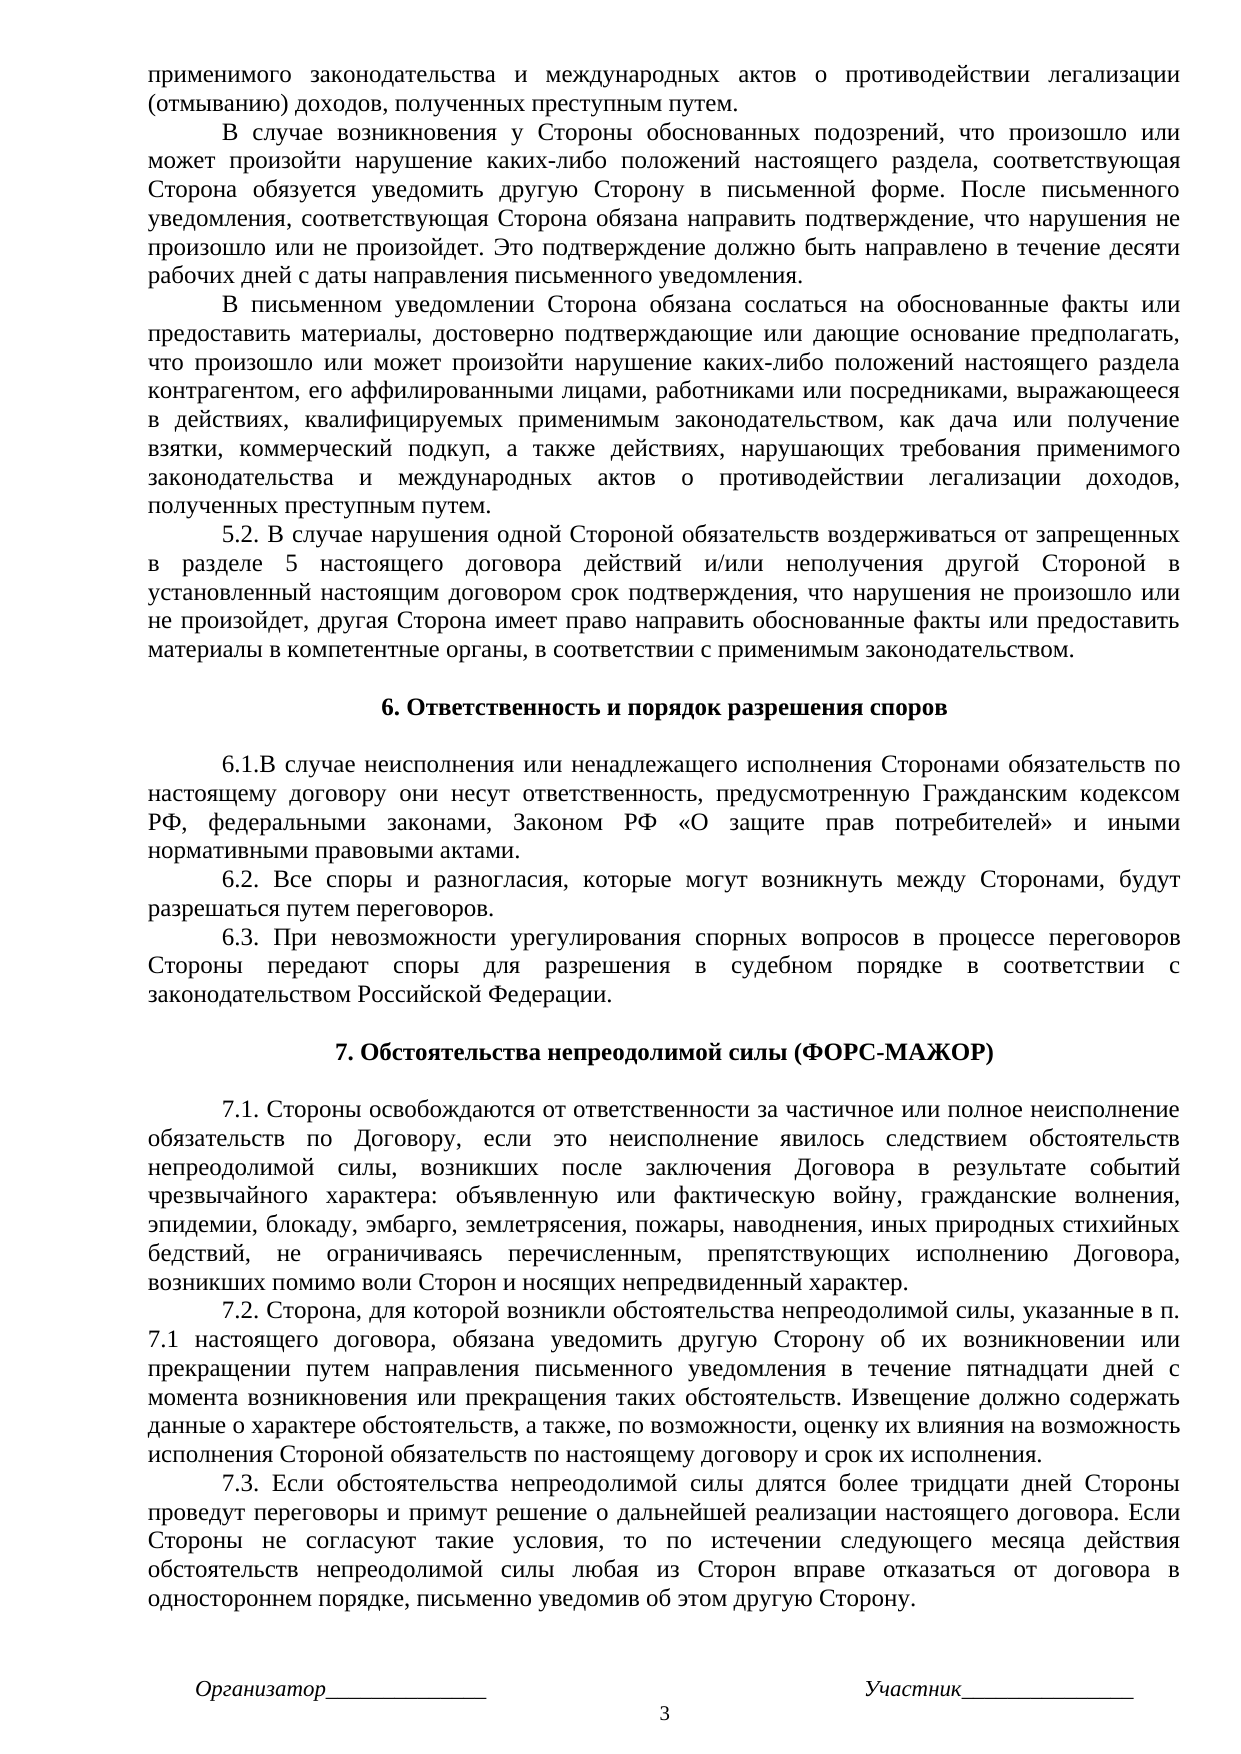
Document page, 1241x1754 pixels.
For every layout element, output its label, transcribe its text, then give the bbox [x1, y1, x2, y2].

text 7.3. Если обстоятельства непреодолимой силы длятся более тридцати дней Стороны проведут переговоры и примут решение о дальнейшей реализации настоящего договора. Если Стороны не согласуют такие условия, то по истечении следующего месяца действия обстоятельств непреодолимой силы любая из Сторон вправе отказаться от договора в одностороннем порядке, письменно уведомив об этом другую Сторону. [148, 1468, 1181, 1612]
text 7.2. Сторона, для которой возникли обстоятельства непреодолимой силы, указанные в п. 7.1 настоящего договора, обязана уведомить другую Сторону об их возникновении или прекращении путем направления письменного уведомления в течение пятнадцати дней с момента возникновения или прекращения таких обстоятельств. Извещение должно содержать данные о характере обстоятельств, а также, по возможности, оценку их влияния на возможность исполнения Стороной обязательств по настоящему договору и срок их исполнения. [148, 1295, 1181, 1468]
text 7. Обстоятельства непреодолимой силы (ФОРС-МАЖОР) [148, 1037, 1181, 1065]
text 6.1.В случае неисполнения или ненадлежащего исполнения Сторонами обязательств по настоящему договору они несут ответственность, предусмотренную Гражданским кодексом РФ, федеральными законами, Законом РФ «О защите прав потребителей» и иными нормативными правовыми актами. [148, 749, 1181, 864]
text 6. Ответственность и порядок разрешения споров [148, 692, 1181, 720]
text В письменном уведомлении Сторона обязана сослаться на обоснованные факты или предоставить материалы, достоверно подтверждающие или дающие основание предполагать, что произошло или может произойти нарушение каких-либо положений настоящего раздела контрагентом, его аффилированными лицами, работниками или посредниками, выражающееся в действиях, квалифицируемых применимым законодательством, как дача или получение взятки, коммерческий подкуп, а также действиях, нарушающих требования применимого законодательства и международных актов о противодействии легализации доходов, полученных преступным путем. [148, 289, 1181, 519]
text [148, 59, 1181, 117]
text 5.2. В случае нарушения одной Стороной обязательств воздерживаться от запрещенных в разделе 5 настоящего договора действий и/или неполучения другой Стороной в установленный настоящим договором срок подтверждения, что нарушения не произошло или не произойдет, другая Сторона имеет право направить обоснованные факты или предоставить материалы в компетентные органы, в соответствии с применимым законодательством. [148, 519, 1181, 663]
text 7.1. Стороны освобождаются от ответственности за частичное или полное неисполнение обязательств по Договору, если это неисполнение явилось следствием обстоятельств непреодолимой силы, возникших после заключения Договора в результате событий чрезвычайного характера: объявленную или фактическую войну, гражданские волнения, эпидемии, блокаду, эмбарго, землетрясения, пожары, наводнения, иных природных стихийных бедствий, не ограничиваясь перечисленным, препятствующих исполнению Договора, возникших помимо воли Сторон и носящих непредвиденный характер. [148, 1094, 1181, 1295]
text В случае возникновения у Стороны обоснованных подозрений, что произошло или может произойти нарушение каких-либо положений настоящего раздела, соответствующая Сторона обязуется уведомить другую Сторону в письменной форме. После письменного уведомления, соответствующая Сторона обязана направить подтверждение, что нарушения не произошло или не произойдет. Это подтверждение должно быть направлено в течение десяти рабочих дней с даты направления письменного уведомления. [148, 117, 1181, 289]
text 6.2. Все споры и разногласия, которые могут возникнуть между Сторонами, будут разрешаться путем переговоров. [148, 864, 1181, 922]
text 6.3. При невозможности урегулирования спорных вопросов в процессе переговоров Стороны передают споры для разрешения в судебном порядке в соответствии с законодательством Российской Федерации. [148, 922, 1181, 1008]
